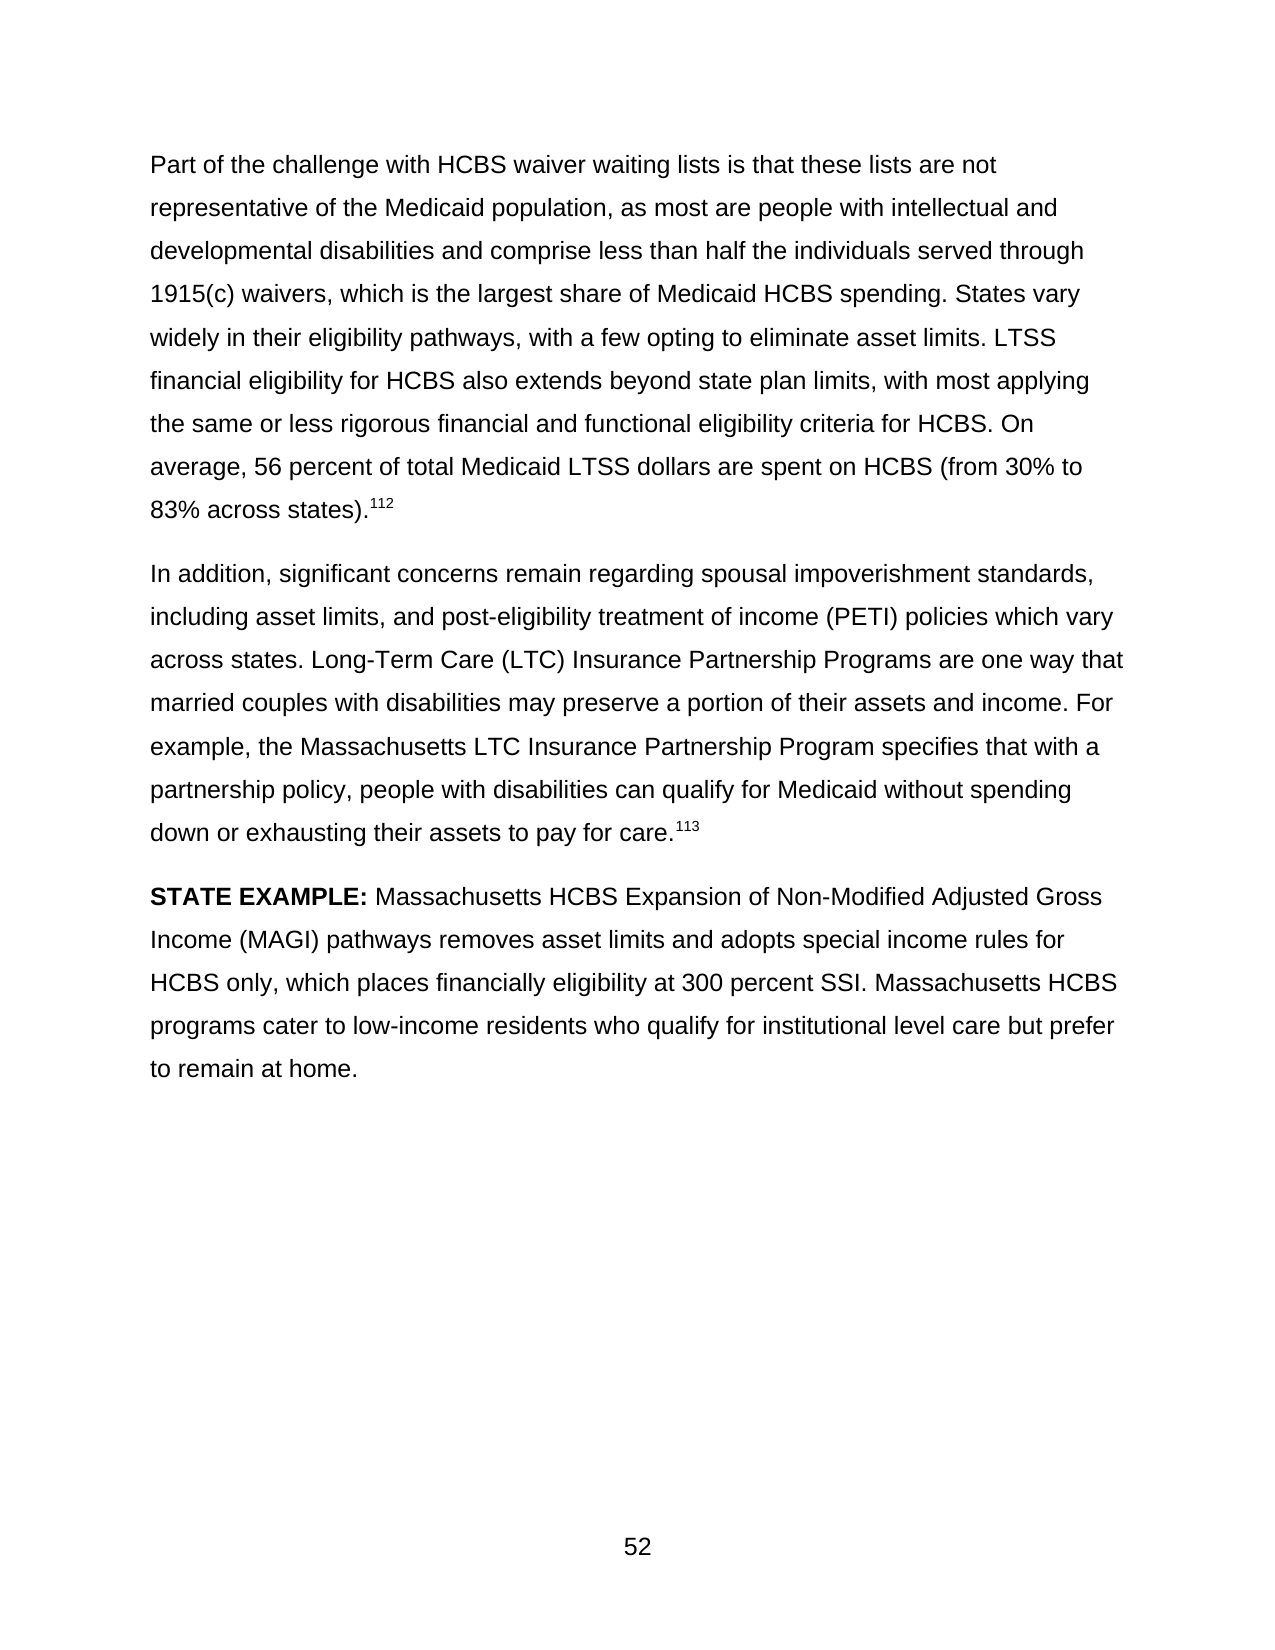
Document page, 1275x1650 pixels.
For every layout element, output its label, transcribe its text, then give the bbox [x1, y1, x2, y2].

text Part of the challenge with HCBS waiver waiting lists is that these lists are not representative of the Medicaid population, as most are people with intellectual and developmental disabilities and comprise less than half the individuals served through 1915(c) waivers, which is the largest share of Medicaid HCBS spending. States vary widely in their eligibility pathways, with a few opting to eliminate asset limits. LTSS financial eligibility for HCBS also extends beyond state plan limits, with most applying the same or less rigorous financial and functional eligibility criteria for HCBS. On average, 56 percent of total Medicaid LTSS dollars are spent on HCBS (from 30% to 83% across states). [150, 150, 1125, 524]
text In addition, significant concerns remain regarding spousal impoverishment standards, including asset limits, and post-eligibility treatment of income (PETI) policies which vary across states. Long-Term Care (LTC) Insurance Partnership Programs are one way that married couples with disabilities may preserve a portion of their assets and income. For example, the Massachusetts LTC Insurance Partnership Program specifies that with a partnership policy, people with disabilities can qualify for Medicaid without spending down or exhausting their assets to pay for care. [150, 559, 1125, 846]
text STATE EXAMPLE: Massachusetts HCBS Expansion of Non-Modified Adjusted Gross Income (MAGI) pathways removes asset limits and adopts special income rules for HCBS only, which places financially eligibility at 300 percent SSI. Massachusetts HCBS programs cater to low-income residents who qualify for institutional level care but prefer to remain at home. [150, 882, 1125, 1083]
